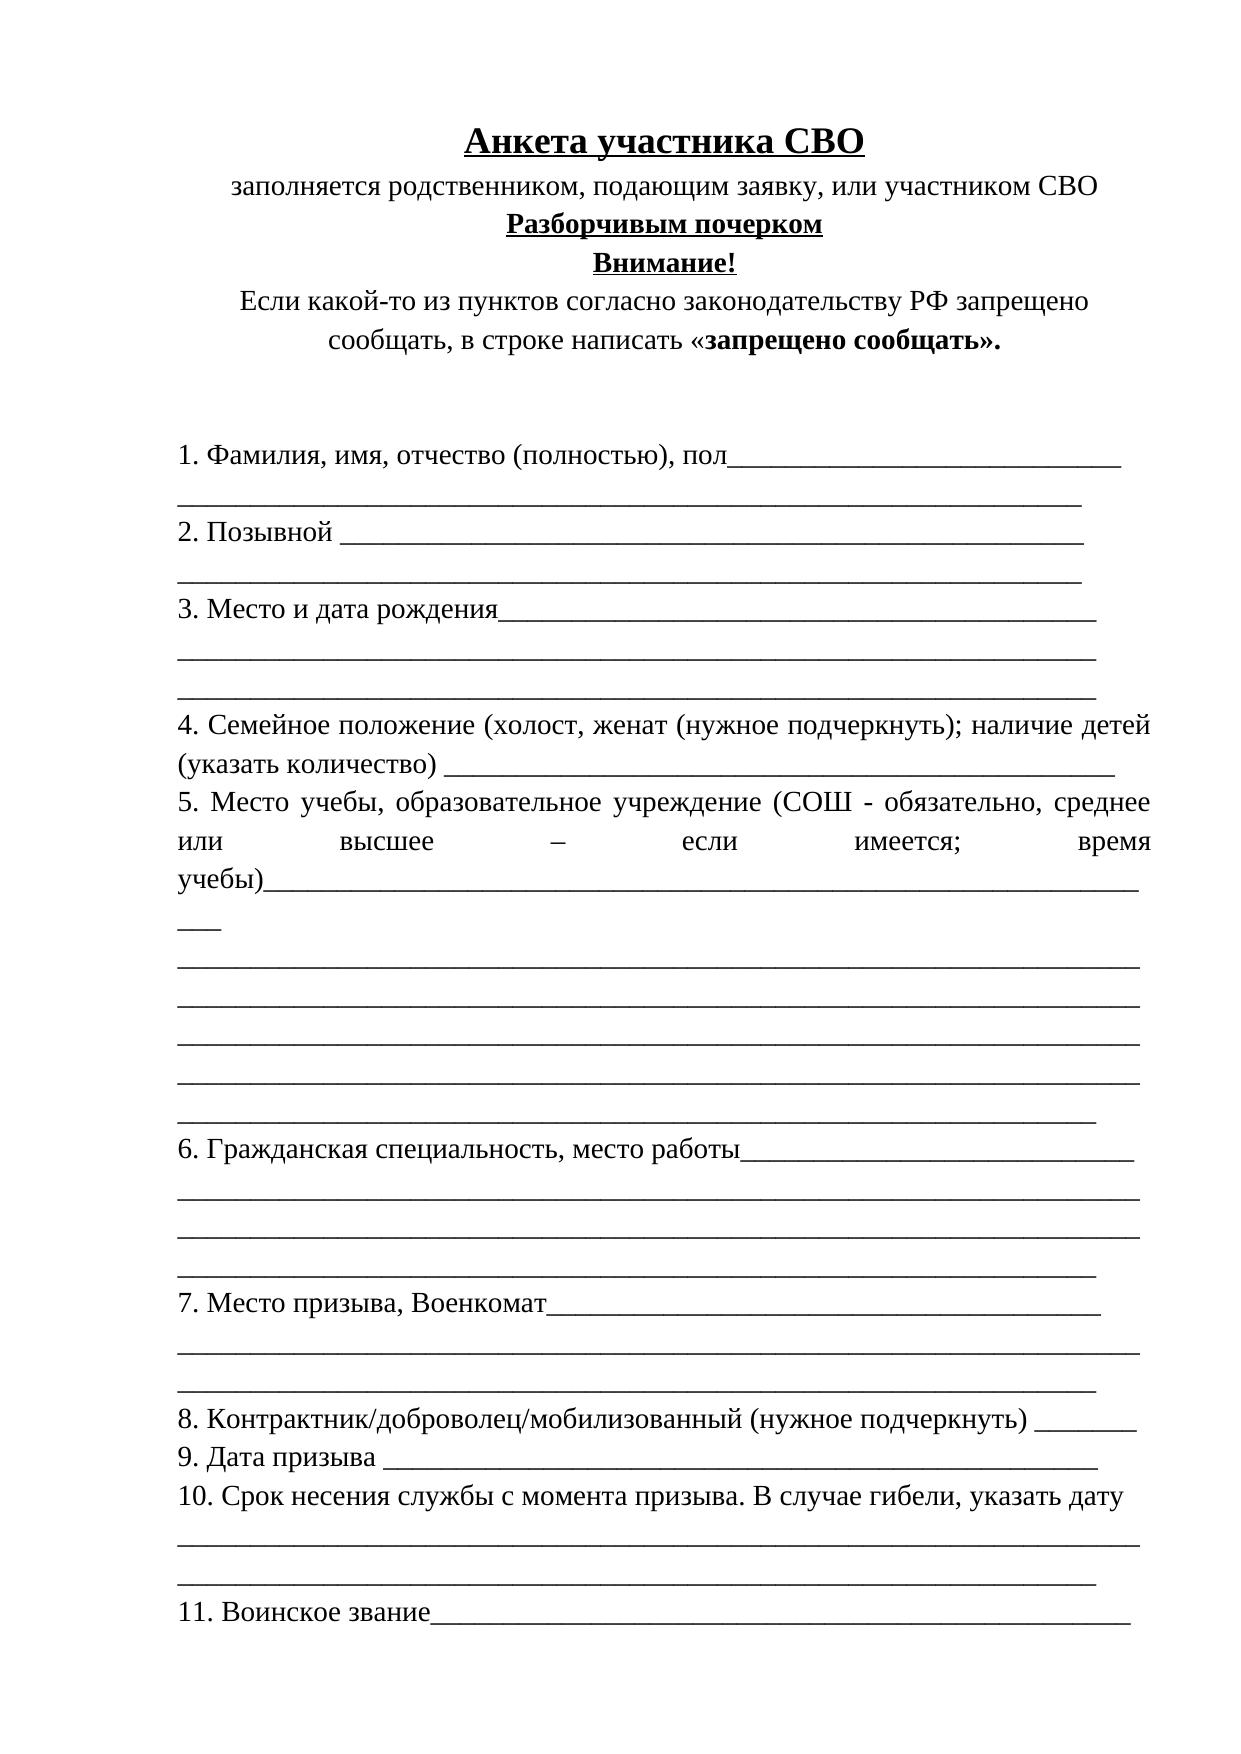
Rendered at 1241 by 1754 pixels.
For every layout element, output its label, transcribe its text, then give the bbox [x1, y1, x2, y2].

text ___________________________________________________________________________________________________________________________________________________________________________________________________ [177, 1170, 1152, 1280]
text Анкета участника СВО [177, 118, 1152, 161]
text 1. Фамилия, имя, отчество (полностью), пол___________________________ [177, 437, 1152, 471]
text _____________________________________________________________________________________________________________________________________________________________________________________________________________________________________________________________________ [177, 977, 1152, 1126]
text Разборчивым почерком [177, 206, 1152, 240]
text 9. Дата призыва _________________________________________________ [177, 1439, 1152, 1473]
text 6. Гражданская специальность, место работы___________________________ [177, 1131, 1152, 1165]
text ______________________________________________________________ [177, 553, 1152, 587]
text 3. Место и дата рождения_________________________________________ [177, 592, 1152, 625]
text _______________________________________________________________ [177, 669, 1152, 702]
text Внимание! [177, 245, 1152, 278]
text 10. Срок несения службы с момента призыва. В случае гибели, указать дату [177, 1478, 1152, 1512]
text 7. Место призыва, Военкомат______________________________________ [177, 1285, 1152, 1319]
text ______________________________________________________________ [177, 476, 1152, 509]
text заполняется родственником, подающим заявку, или участником СВО [177, 168, 1152, 201]
text 11. Воинское звание________________________________________________ [177, 1594, 1152, 1627]
text __________________________________________________________________ [177, 938, 1152, 972]
text _______________________________________________________________ [177, 630, 1152, 664]
text 4. Семейное положение (холост, женат (нужное подчеркнуть); наличие детей (указать количество) ______________________________________________ [177, 707, 1152, 779]
text _________________________________________________________________________________________________________________________________ [177, 1324, 1152, 1396]
text 8. Контрактник/доброволец/мобилизованный (нужное подчеркнуть) _______ [177, 1401, 1152, 1434]
text 2. Позывной ___________________________________________________ [177, 514, 1152, 548]
text Если какой-то из пунктов согласно законодательству РФ запрещено сообщать, в строке написать «запрещено сообщать». [177, 283, 1152, 355]
text _________________________________________________________________________________________________________________________________ [177, 1517, 1152, 1589]
text 5. Место учебы, образовательное учреждение (СОШ - обязательно, среднее или высшее – если имеется; время учебы)_______________________________________________________________ [177, 784, 1152, 933]
